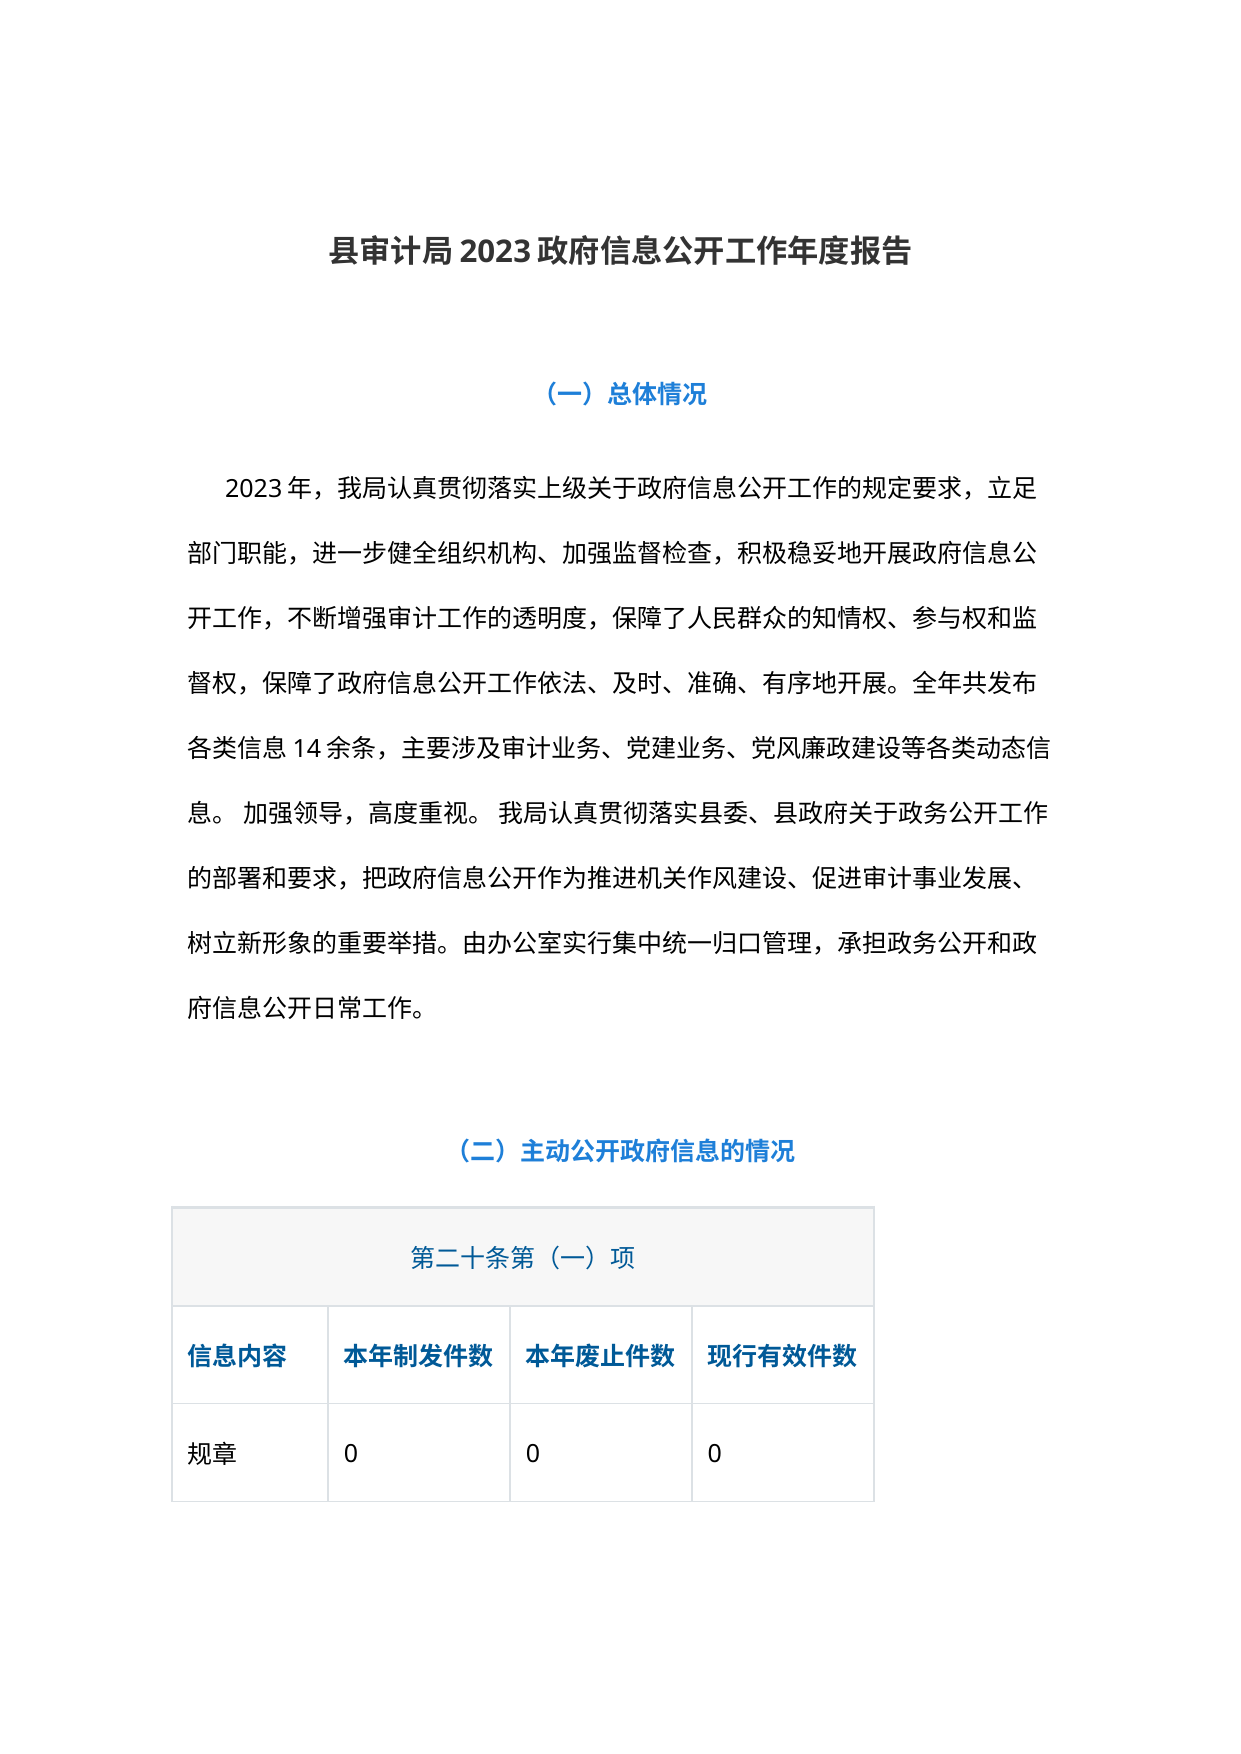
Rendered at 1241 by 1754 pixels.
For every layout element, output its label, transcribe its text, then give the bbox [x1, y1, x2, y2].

table_cell 本年制发件数 [329, 1307, 509, 1403]
table_cell 现行有效件数 [693, 1307, 873, 1403]
table_cell 信息内容 [173, 1307, 327, 1403]
table_cell 本年废止件数 [511, 1307, 691, 1403]
text 2023年，我局认真贯彻落实上级关于政府信息公开工作的规定要求，立足部门职能，进一步健全组织机构、加强监督检查，积极稳妥地开展政府信息公开工作，不断增强审计工作的透明度，保障了人民群众的知情权、参与权和监督权，保障了政府信息公开工作依法、及时、准确、有序地开展。全年共发布各类信息14余条，主要涉及审计业务、党建业务、党风廉政建设等各类动态信息。 加强领导，高度重视。 我局认真贯彻落实县委、县政府关于政务公开工作的部署和要求，把政府信息公开作为推进机关作风建设、促进审计事业发展、树立新形象的重要举措。由办公室实行集中统一归口管理，承担政务公开和政府信息公开日常工作。 [187, 454, 1053, 1039]
subtitle （二）主动公开政府信息的情况 [187, 1117, 1053, 1182]
subtitle （一）总体情况 [187, 360, 1053, 425]
subtitle 县审计局2023政府信息公开工作年度报告 [187, 217, 1053, 282]
table_cell 0 [329, 1404, 509, 1501]
table_header 第二十条第（一）项 [173, 1209, 873, 1305]
table_cell 0 [693, 1404, 873, 1501]
table_cell 规章 [173, 1404, 327, 1501]
table_cell 0 [511, 1404, 691, 1501]
